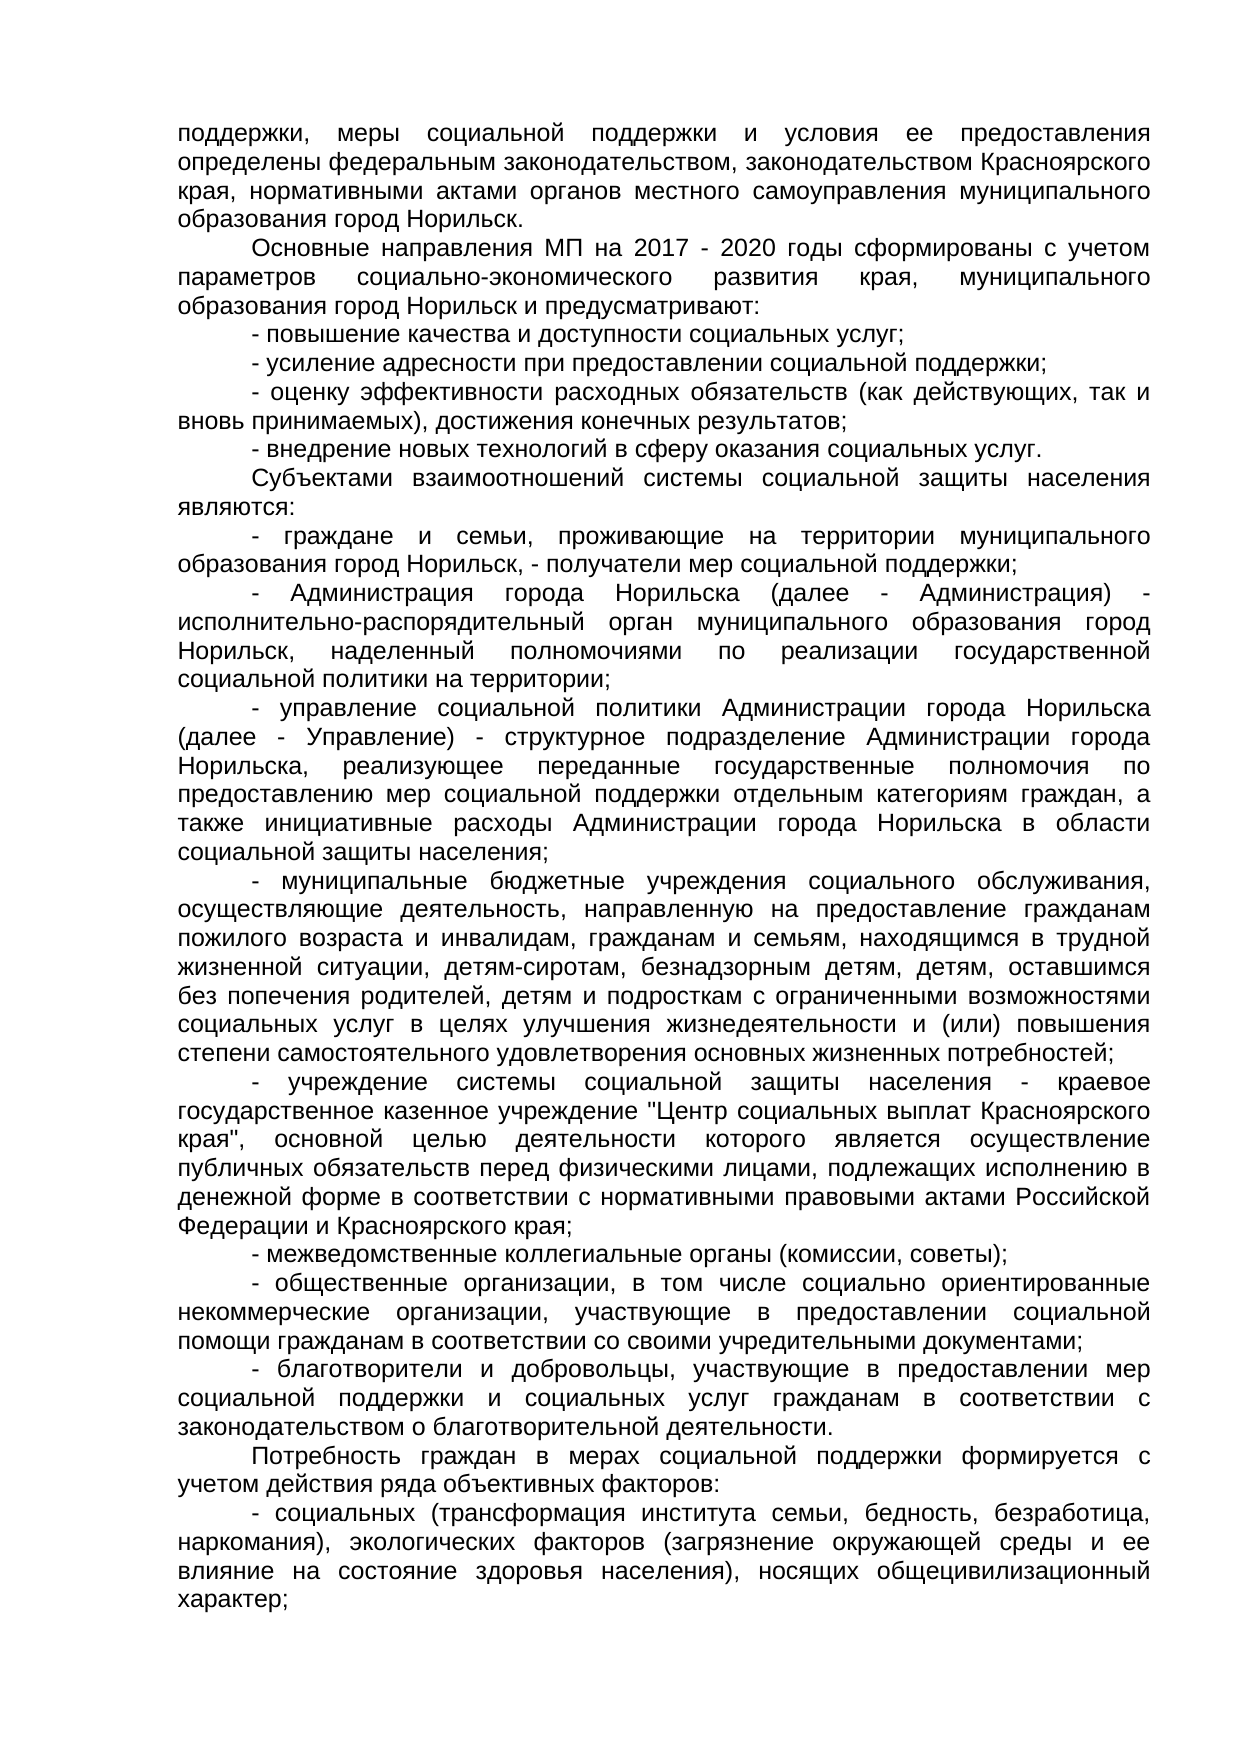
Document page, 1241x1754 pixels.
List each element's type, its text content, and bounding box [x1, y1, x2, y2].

text Потребность граждан в мерах социальной поддержки формируется с учетом действия ряда объективных факторов: [177, 1441, 1152, 1498]
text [177, 118, 1152, 233]
text - внедрение новых технологий в сферу оказания социальных услуг. [177, 434, 1152, 463]
text Субъектами взаимоотношений системы социальной защиты населения являются: [177, 463, 1152, 521]
text - управление социальной политики Администрации города Норильска (далее - Управление) - структурное подразделение Администрации города Норильска, реализующее переданные государственные полномочия по предоставлению мер социальной поддержки отдельным категориям граждан, а также инициативные расходы Администрации города Норильска в области социальной защиты населения; [177, 693, 1152, 866]
text - повышение качества и доступности социальных услуг; [177, 319, 1152, 348]
text - Администрация города Норильска (далее - Администрация) - исполнительно-распорядительный орган муниципального образования город Норильск, наделенный полномочиями по реализации государственной социальной политики на территории; [177, 578, 1152, 693]
text Основные направления МП на 2017 - 2020 годы сформированы с учетом параметров социально-экономического развития края, муниципального образования город Норильск и предусматривают: [177, 233, 1152, 319]
text - муниципальные бюджетные учреждения социального обслуживания, осуществляющие деятельность, направленную на предоставление гражданам пожилого возраста и инвалидам, гражданам и семьям, находящимся в трудной жизненной ситуации, детям-сиротам, безнадзорным детям, детям, оставшимся без попечения родителей, детям и подросткам с ограниченными возможностями социальных услуг в целях улучшения жизнедеятельности и (или) повышения степени самостоятельного удовлетворения основных жизненных потребностей; [177, 866, 1152, 1067]
text - межведомственные коллегиальные органы (комиссии, советы); [177, 1239, 1152, 1268]
text - усиление адресности при предоставлении социальной поддержки; [177, 348, 1152, 377]
text - граждане и семьи, проживающие на территории муниципального образования город Норильск, - получатели мер социальной поддержки; [177, 521, 1152, 578]
text - учреждение системы социальной защиты населения - краевое государственное казенное учреждение "Центр социальных выплат Красноярского края", основной целью деятельности которого является осуществление публичных обязательств перед физическими лицами, подлежащих исполнению в денежной форме в соответствии с нормативными правовыми актами Российской Федерации и Красноярского края; [177, 1067, 1152, 1239]
text - оценку эффективности расходных обязательств (как действующих, так и вновь принимаемых), достижения конечных результатов; [177, 377, 1152, 434]
text - общественные организации, в том числе социально ориентированные некоммерческие организации, участвующие в предоставлении социальной помощи гражданам в соответствии со своими учредительными документами; [177, 1268, 1152, 1354]
text - социальных (трансформация института семьи, бедность, безработица, наркомания), экологических факторов (загрязнение окружающей среды и ее влияние на состояние здоровья населения), носящих общецивилизационный характер; [177, 1498, 1152, 1613]
text - благотворители и добровольцы, участвующие в предоставлении мер социальной поддержки и социальных услуг гражданам в соответствии с законодательством о благотворительной деятельности. [177, 1354, 1152, 1441]
